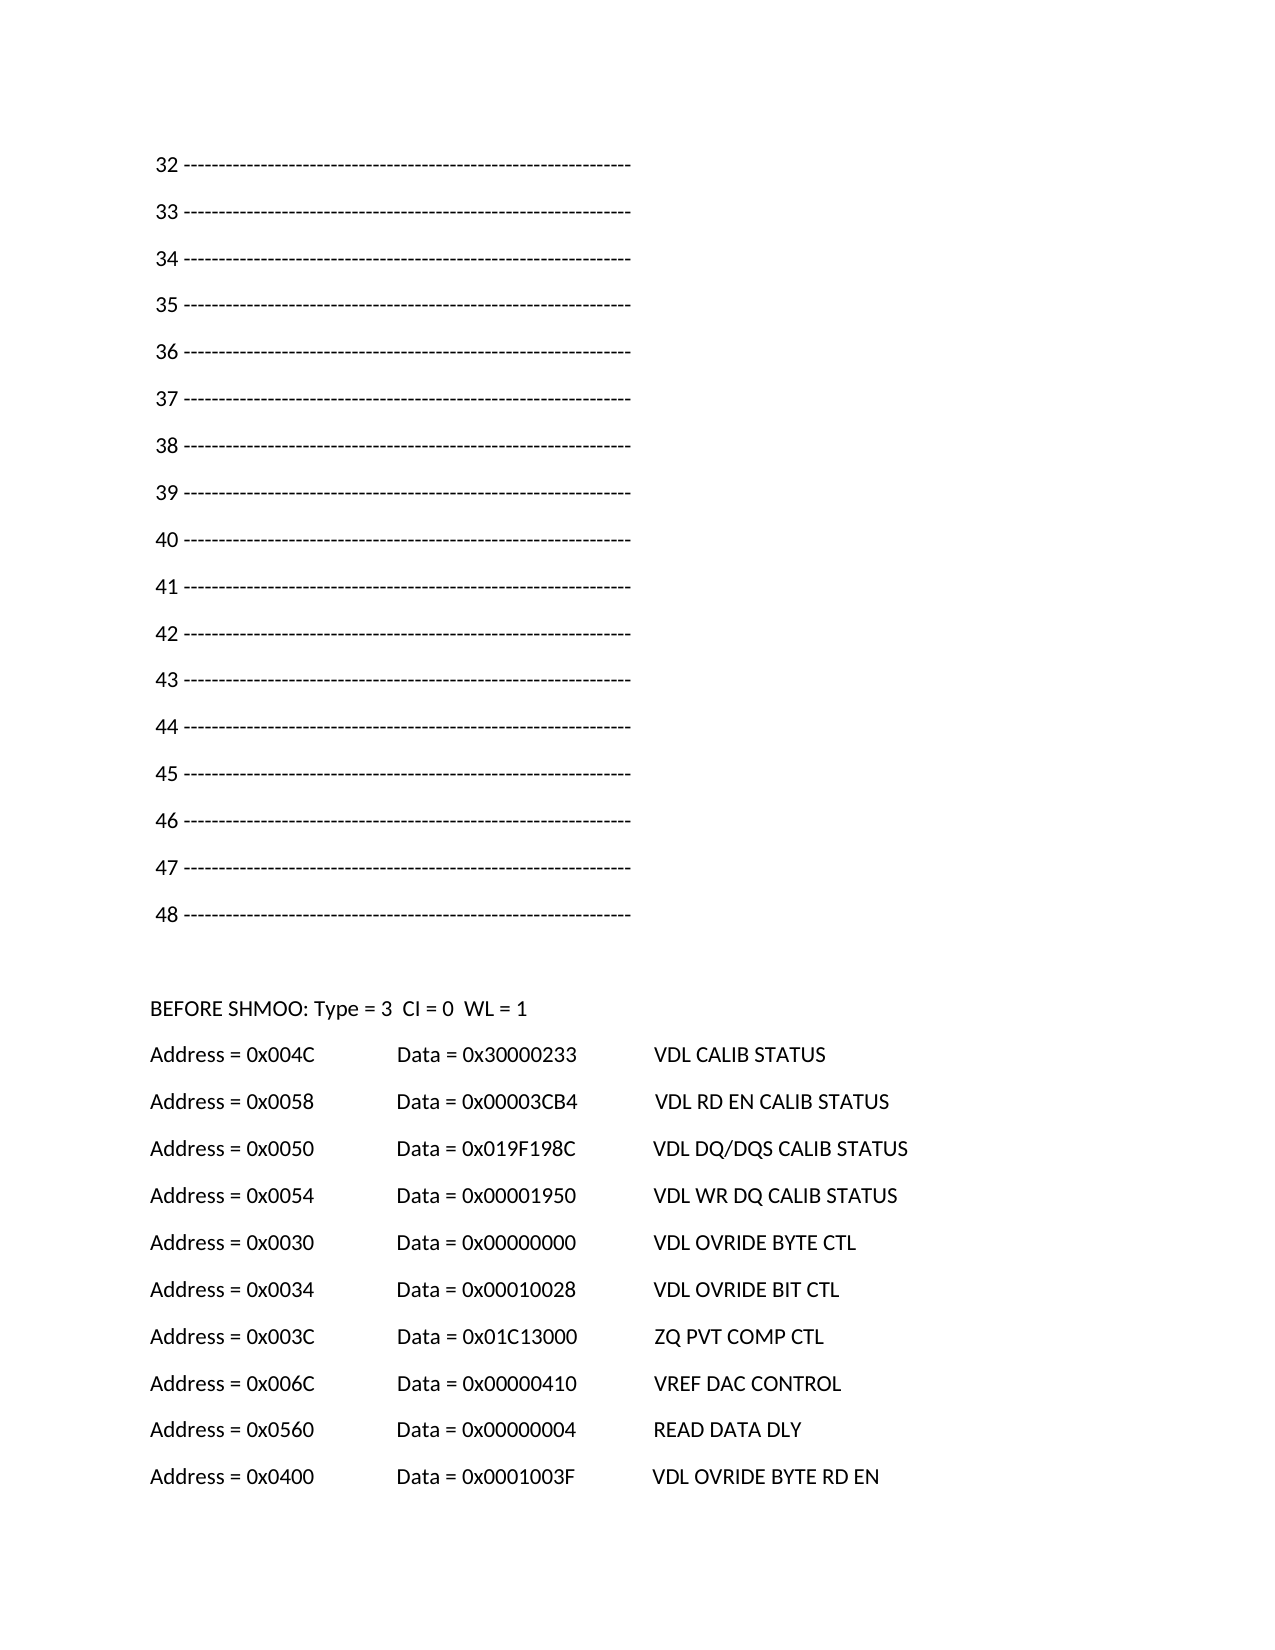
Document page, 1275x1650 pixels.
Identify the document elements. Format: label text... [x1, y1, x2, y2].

text 33 ---------------------------------------------------------------- [150, 197, 1125, 225]
text Address = 0x003C Data = 0x01C13000 ZQ PVT COMP CTL [150, 1322, 1125, 1350]
text 44 ---------------------------------------------------------------- [150, 712, 1125, 741]
text 42 ---------------------------------------------------------------- [150, 619, 1125, 647]
text 39 ---------------------------------------------------------------- [150, 478, 1125, 506]
text 45 ---------------------------------------------------------------- [150, 759, 1125, 787]
text Address = 0x0034 Data = 0x00010028 VDL OVRIDE BIT CTL [150, 1275, 1125, 1303]
text 35 ---------------------------------------------------------------- [150, 291, 1125, 319]
text Address = 0x0050 Data = 0x019F198C VDL DQ/DQS CALIB STATUS [150, 1134, 1125, 1162]
text 32 ---------------------------------------------------------------- [150, 150, 1125, 178]
text 46 ---------------------------------------------------------------- [150, 806, 1125, 834]
text 38 ---------------------------------------------------------------- [150, 431, 1125, 459]
text 43 ---------------------------------------------------------------- [150, 666, 1125, 694]
text BEFORE SHMOO: Type = 3 CI = 0 WL = 1 [150, 994, 1125, 1022]
text Address = 0x0030 Data = 0x00000000 VDL OVRIDE BYTE CTL [150, 1228, 1125, 1256]
text 37 ---------------------------------------------------------------- [150, 384, 1125, 412]
text Address = 0x0400 Data = 0x0001003F VDL OVRIDE BYTE RD EN [150, 1462, 1125, 1491]
text 40 ---------------------------------------------------------------- [150, 525, 1125, 553]
text 48 ---------------------------------------------------------------- [150, 900, 1125, 928]
text Address = 0x0058 Data = 0x00003CB4 VDL RD EN CALIB STATUS [150, 1087, 1125, 1116]
text Address = 0x0560 Data = 0x00000004 READ DATA DLY [150, 1416, 1125, 1444]
text Address = 0x0054 Data = 0x00001950 VDL WR DQ CALIB STATUS [150, 1181, 1125, 1209]
text 36 ---------------------------------------------------------------- [150, 337, 1125, 366]
text 34 ---------------------------------------------------------------- [150, 244, 1125, 272]
text Address = 0x004C Data = 0x30000233 VDL CALIB STATUS [150, 1041, 1125, 1069]
text 47 ---------------------------------------------------------------- [150, 853, 1125, 881]
text Address = 0x006C Data = 0x00000410 VREF DAC CONTROL [150, 1369, 1125, 1397]
text 41 ---------------------------------------------------------------- [150, 572, 1125, 600]
